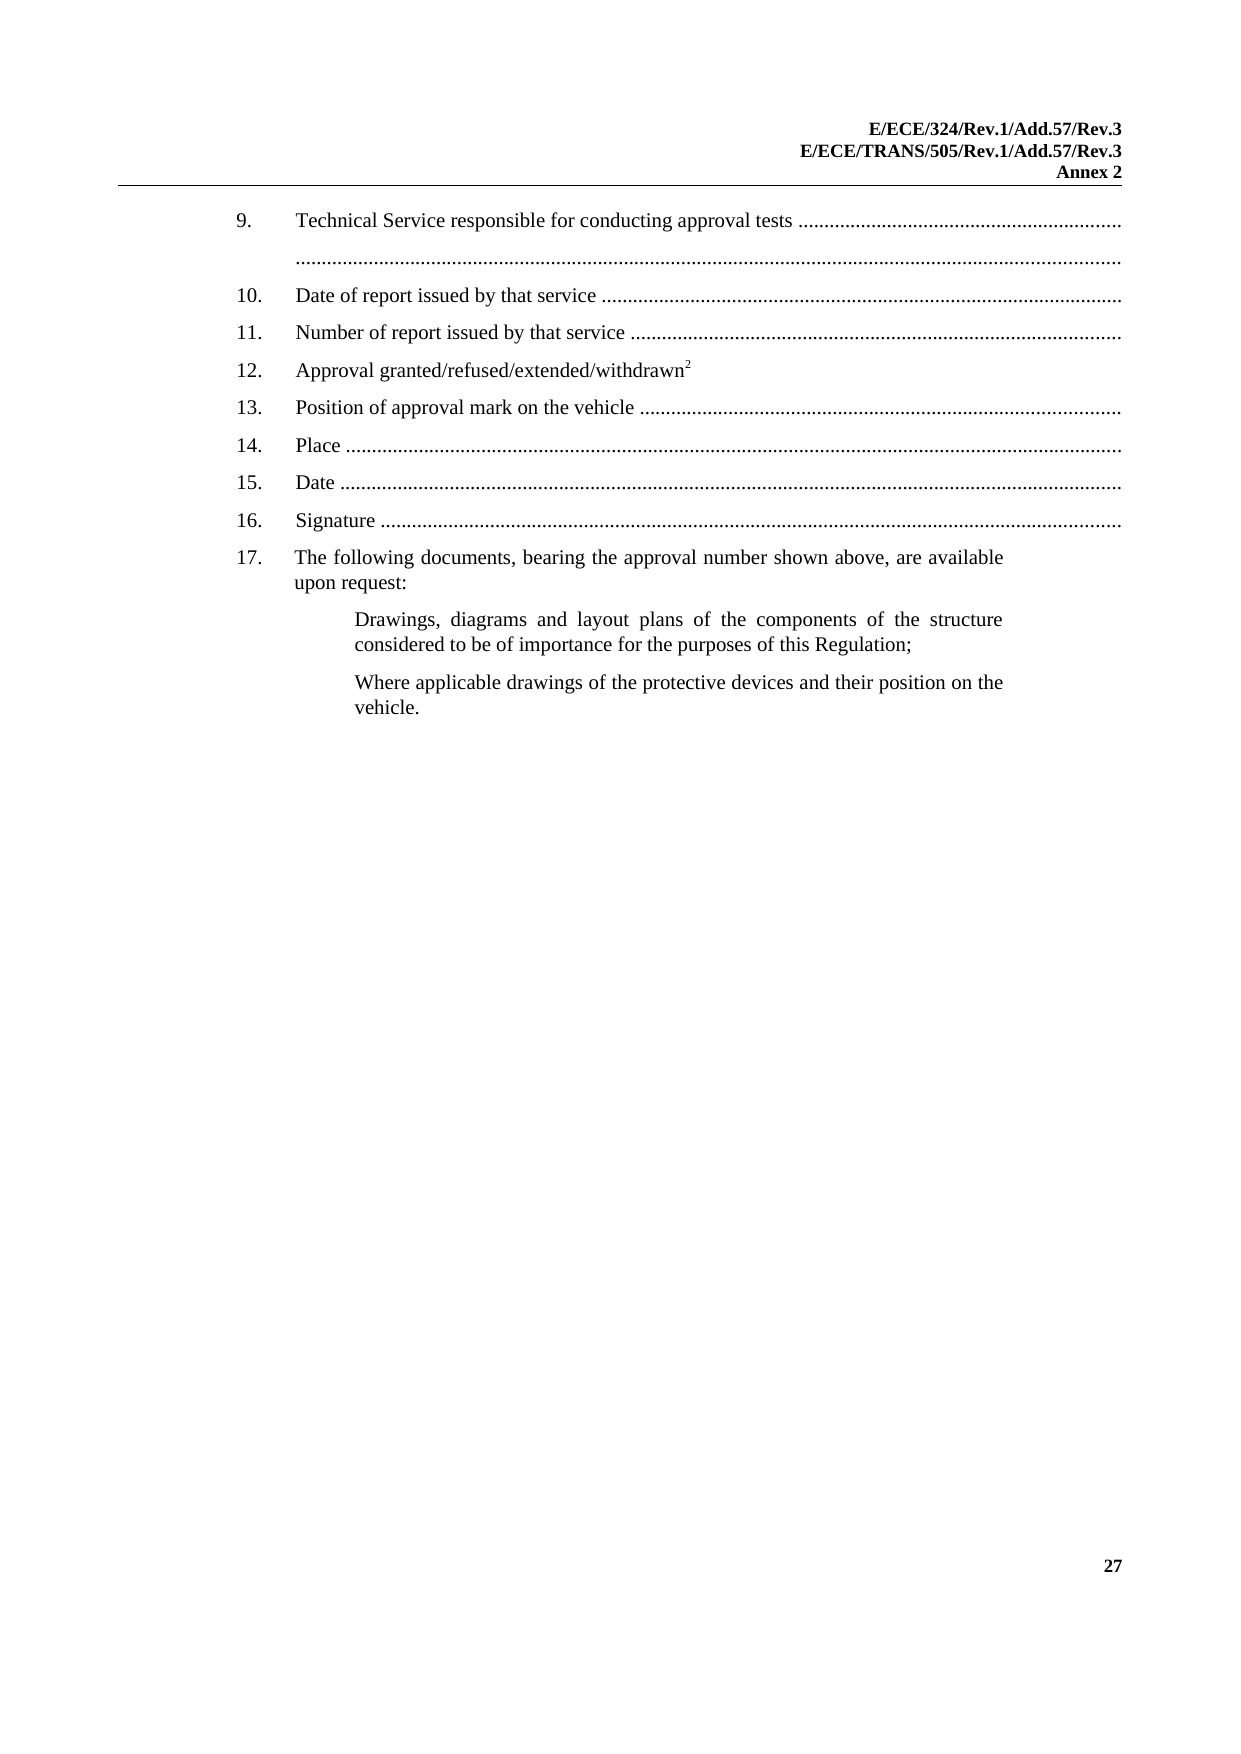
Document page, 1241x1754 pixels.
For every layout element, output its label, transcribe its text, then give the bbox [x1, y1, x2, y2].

text 15. Date [236, 469, 1004, 494]
text 9. Technical Service responsible for conducting approval tests [236, 207, 1004, 232]
text 13. Position of approval mark on the vehicle [236, 394, 1004, 419]
text 10. Date of report issued by that service [236, 282, 1004, 307]
text 12. Approval granted/refused/extended/withdrawn2 [236, 357, 1004, 382]
text 17. The following documents, bearing the approval number shown above, are available upon request: [236, 544, 1004, 594]
text Where applicable drawings of the protective devices and their position on the vehicle. [236, 669, 1004, 719]
text 11. Number of report issued by that service [236, 319, 1004, 344]
text Drawings, diagrams and layout plans of the components of the structure considered to be of importance for the purposes of this Regulation; [236, 607, 1004, 657]
text 14. Place [236, 432, 1004, 457]
text 16. Signature [236, 507, 1004, 532]
